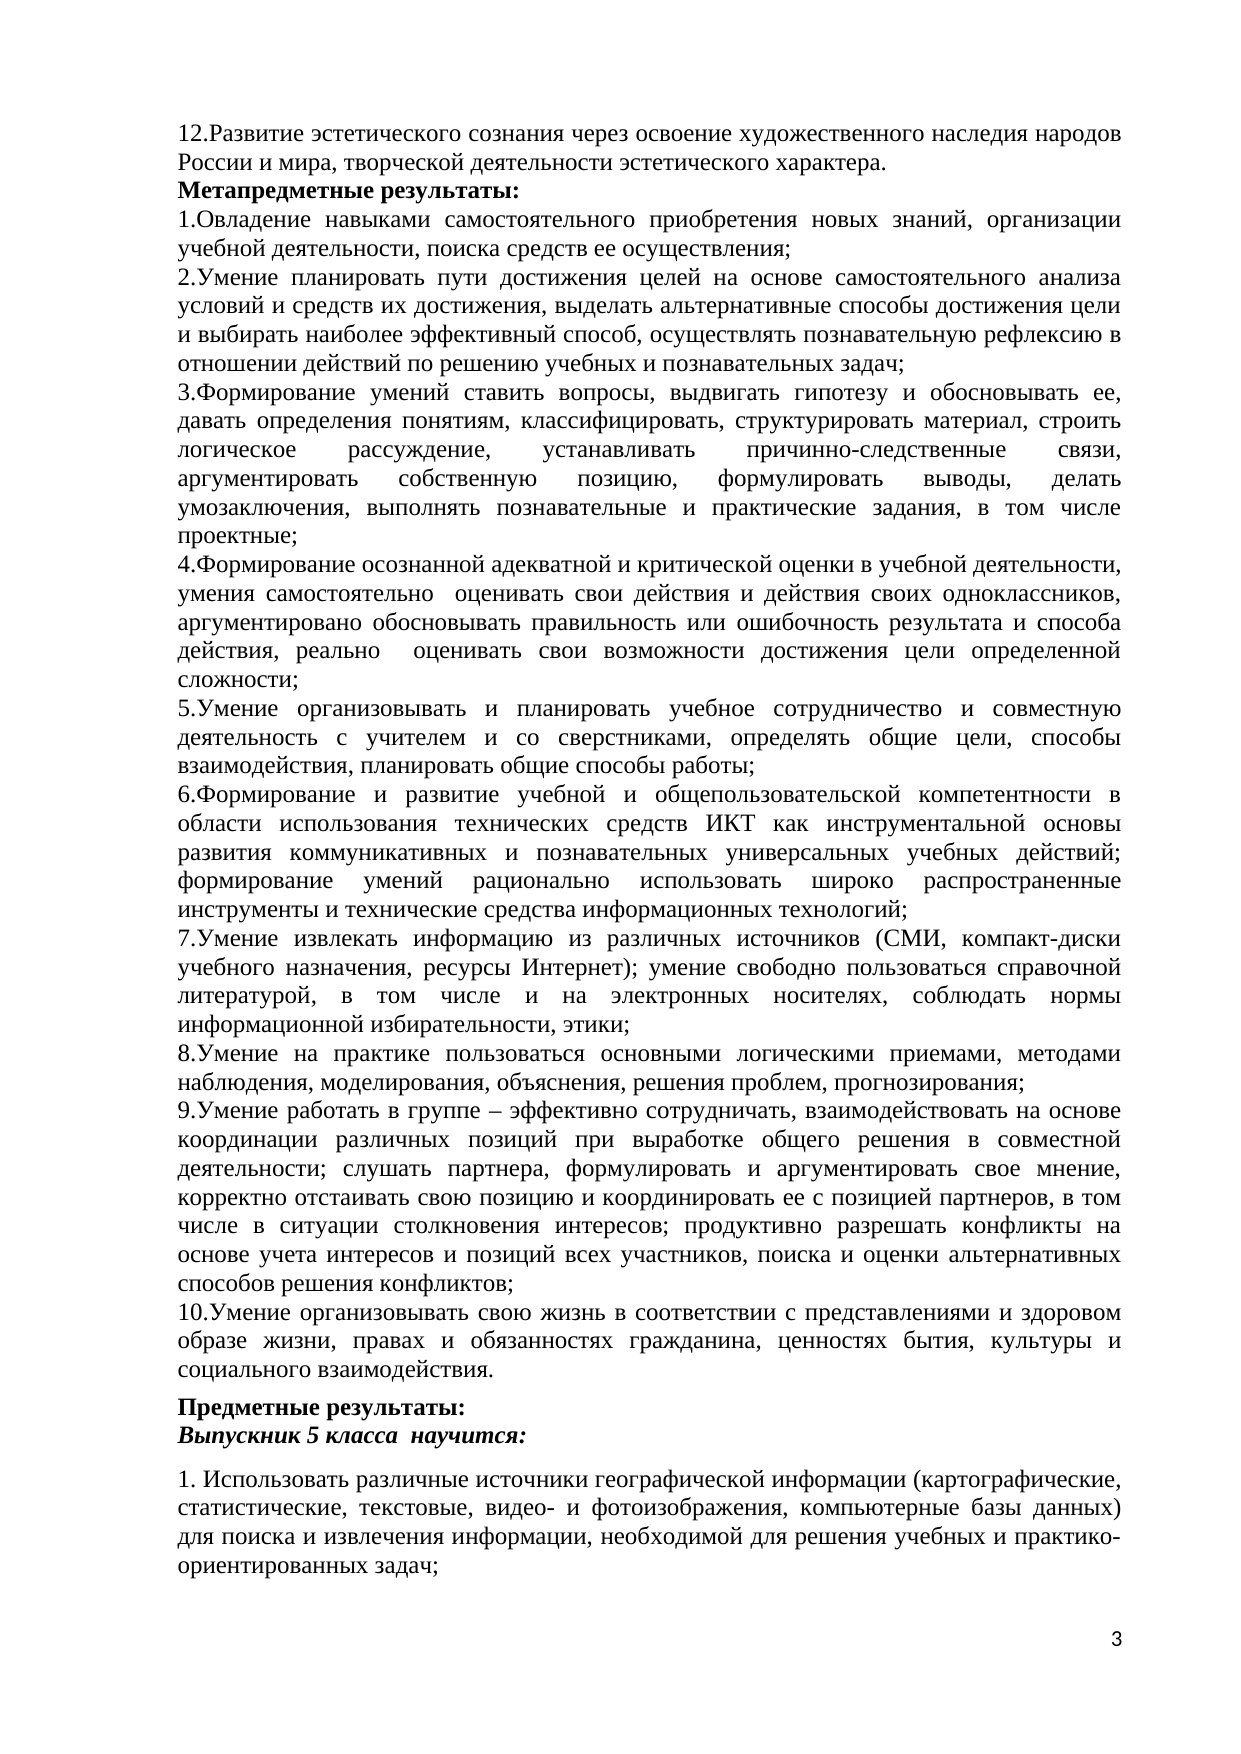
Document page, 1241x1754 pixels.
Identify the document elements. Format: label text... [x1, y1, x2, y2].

text Предметные результаты: [177, 1383, 1122, 1421]
text 1. Использовать различные источники географической информации (картографические, статистические, текстовые, видео- и фотоизображения, компьютерные базы данных) для поиска и извлечения информации, необходимой для решения учебных и практико-ориентированных задач; [177, 1464, 1122, 1579]
text 8.Умение на практике пользоваться основными логическими приемами, методами наблюдения, моделирования, объяснения, решения проблем, прогнозирования; [177, 1038, 1122, 1096]
text 10.Умение организовывать свою жизнь в соответствии с представлениями и здоровом образе жизни, правах и обязанностях гражданина, ценностях бытия, культуры и социального взаимодействия. [177, 1297, 1122, 1383]
text 2.Умение планировать пути достижения целей на основе самостоятельного анализа условий и средств их достижения, выделать альтернативные способы достижения цели и выбирать наиболее эффективный способ, осуществлять познавательную рефлексию в отношении действий по решению учебных и познавательных задач; [177, 262, 1122, 377]
text 4.Формирование осознанной адекватной и критической оценки в учебной деятельности, умения самостоятельно оценивать свои действия и действия своих одноклассников, аргументировано обосновывать правильность или ошибочность результата и способа действия, реально оценивать свои возможности достижения цели определенной сложности; [177, 549, 1122, 693]
text 6.Формирование и развитие учебной и общепользовательской компетентности в области использования технических средств ИКТ как инструментальной основы развития коммуникативных и познавательных универсальных учебных действий; формирование умений рационально использовать широко распространенные инструменты и технические средства информационных технологий; [177, 779, 1122, 923]
text Метапредметные результаты: [177, 176, 1122, 204]
text 1.Овладение навыками самостоятельного приобретения новых знаний, организации учебной деятельности, поиска средств ее осуществления; [177, 204, 1122, 262]
text 5.Умение организовывать и планировать учебное сотрудничество и совместную деятельность с учителем и со сверстниками, определять общие цели, способы взаимодействия, планировать общие способы работы; [177, 693, 1122, 779]
text Выпускник 5 класса научится: [177, 1421, 1122, 1449]
text 7.Умение извлекать информацию из различных источников (СМИ, компакт-диски учебного назначения, ресурсы Интернет); умение свободно пользоваться справочной литературой, в том числе и на электронных носителях, соблюдать нормы информационной избирательности, этики; [177, 923, 1122, 1038]
text 12.Развитие эстетического сознания через освоение художественного наследия народов России и мира, творческой деятельности эстетического характера. [177, 118, 1122, 176]
text 9.Умение работать в группе – эффективно сотрудничать, взаимодействовать на основе координации различных позиций при выработке общего решения в совместной деятельности; слушать партнера, формулировать и аргументировать свое мнение, корректно отстаивать свою позицию и координировать ее с позицией партнеров, в том числе в ситуации столкновения интересов; продуктивно разрешать конфликты на основе учета интересов и позиций всех участников, поиска и оценки альтернативных способов решения конфликтов; [177, 1096, 1122, 1297]
text 3.Формирование умений ставить вопросы, выдвигать гипотезу и обосновывать ее, давать определения понятиям, классифицировать, структурировать материал, строить логическое рассуждение, устанавливать причинно-следственные связи, аргументировать собственную позицию, формулировать выводы, делать умозаключения, выполнять познавательные и практические задания, в том числе проектные; [177, 377, 1122, 549]
